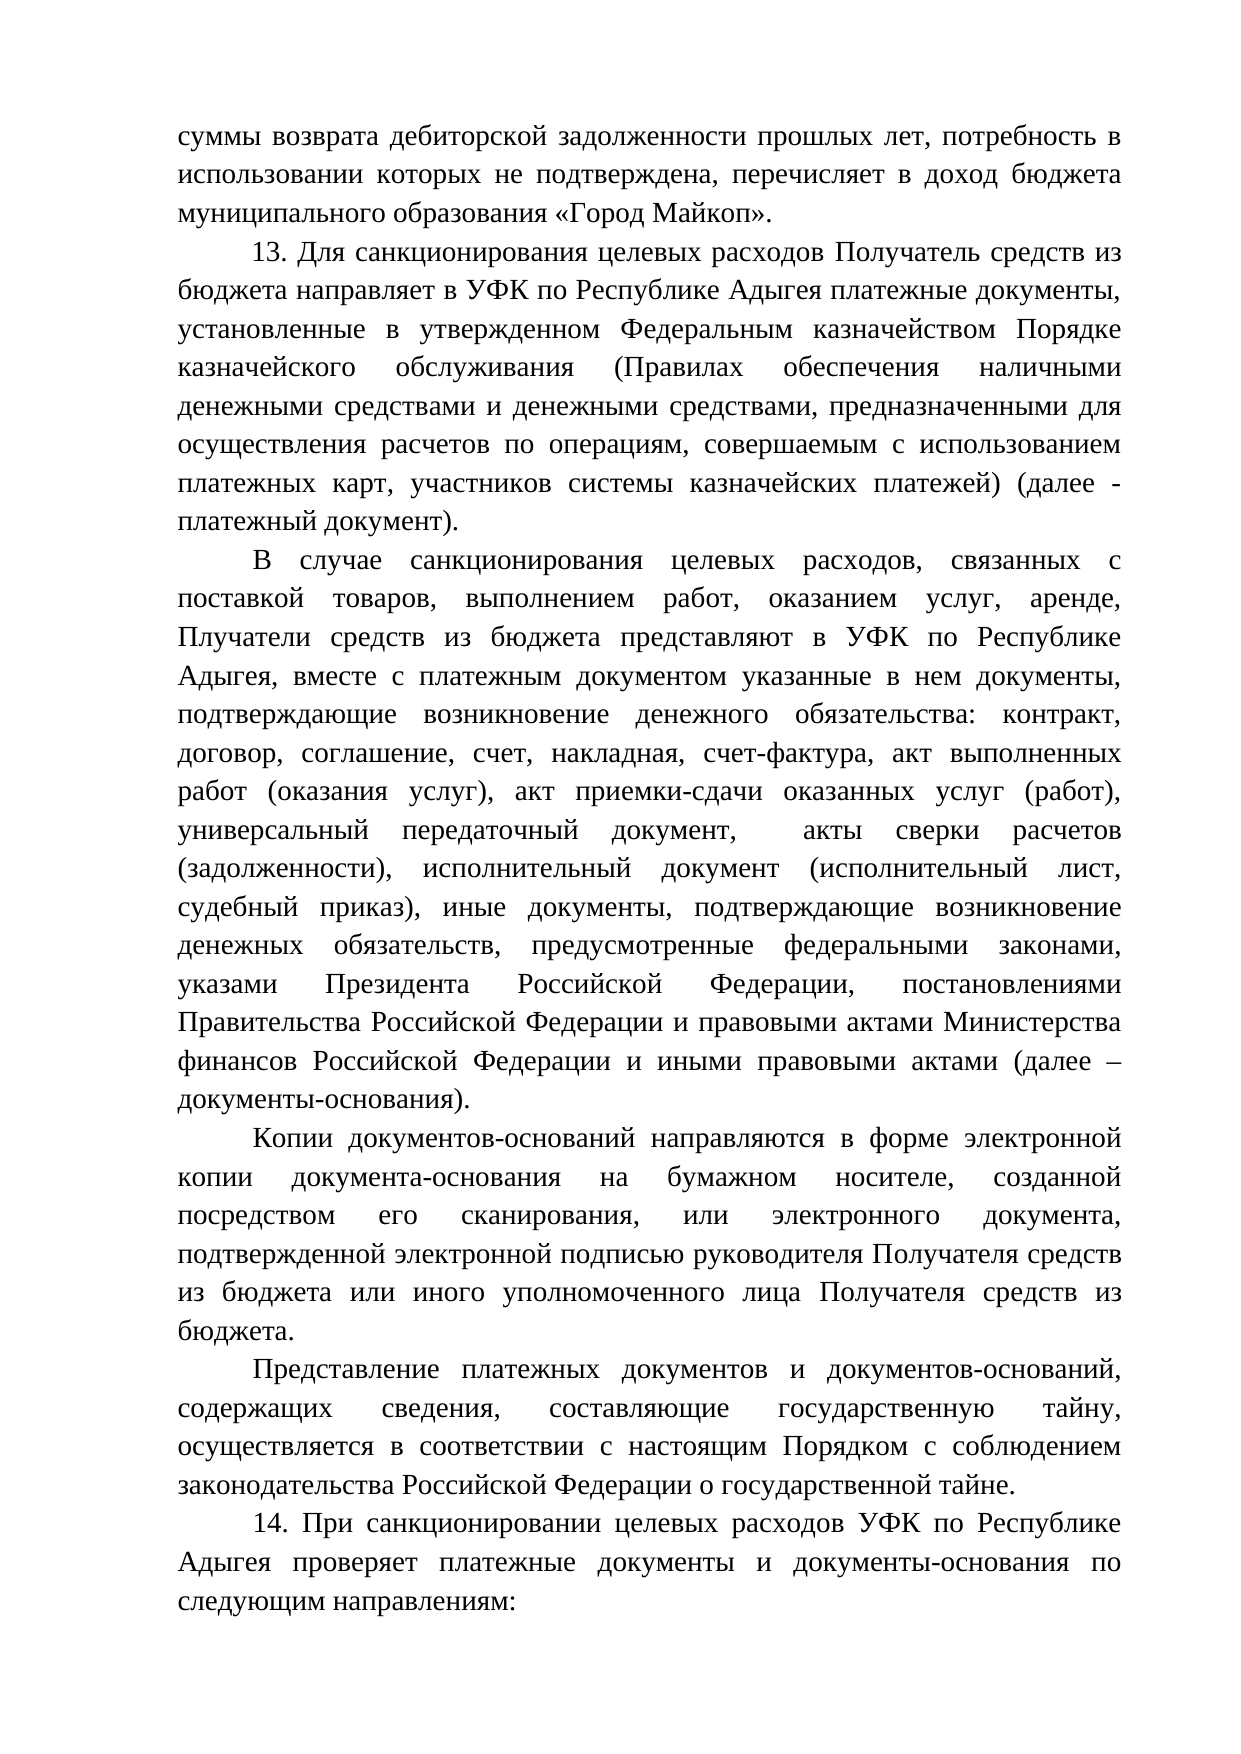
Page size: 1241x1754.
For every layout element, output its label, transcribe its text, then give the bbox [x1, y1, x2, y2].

text 14. При санкционировании целевых расходов УФК по Республике Адыгея проверяет платежные документы и документы-основания по следующим направлениям: [177, 1506, 1122, 1616]
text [177, 118, 1122, 229]
text В случае санкционирования целевых расходов, связанных с поставкой товаров, выполнением работ, оказанием услуг, аренде, Плучатели средств из бюджета представляют в УФК по Республике Адыгея, вместе с платежным документом указанные в нем документы, подтверждающие возникновение денежного обязательства: контракт, договор, соглашение, счет, накладная, счет-фактура, акт выполненных работ (оказания услуг), акт приемки-сдачи оказанных услуг (работ), универсальный передаточный документ, акты сверки расчетов (задолженности), исполнительный документ (исполнительный лист, судебный приказ), иные документы, подтверждающие возникновение денежных обязательств, предусмотренные федеральными законами, указами Президента Российской Федерации, постановлениями Правительства Российской Федерации и правовыми актами Министерства финансов Российской Федерации и иными правовыми актами (далее – документы-основания). [177, 542, 1122, 1115]
text Представление платежных документов и документов-оснований, содержащих сведения, составляющие государственную тайну, осуществляется в соответствии с настоящим Порядком с соблюдением законодательства Российской Федерации о государственной тайне. [177, 1351, 1122, 1501]
text 13. Для санкционирования целевых расходов Получатель средств из бюджета направляет в УФК по Республике Адыгея платежные документы, установленные в утвержденном Федеральным казначейством Порядке казначейского обслуживания (Правилах обеспечения наличными денежными средствами и денежными средствами, предназначенными для осуществления расчетов по операциям, совершаемым с использованием платежных карт, участников системы казначейских платежей) (далее - платежный документ). [177, 234, 1122, 537]
text Копии документов-оснований направляются в форме электронной копии документа-основания на бумажном носителе, созданной посредством его сканирования, или электронного документа, подтвержденной электронной подписью руководителя Получателя средств из бюджета или иного уполномоченного лица Получателя средств из бюджета. [177, 1120, 1122, 1346]
